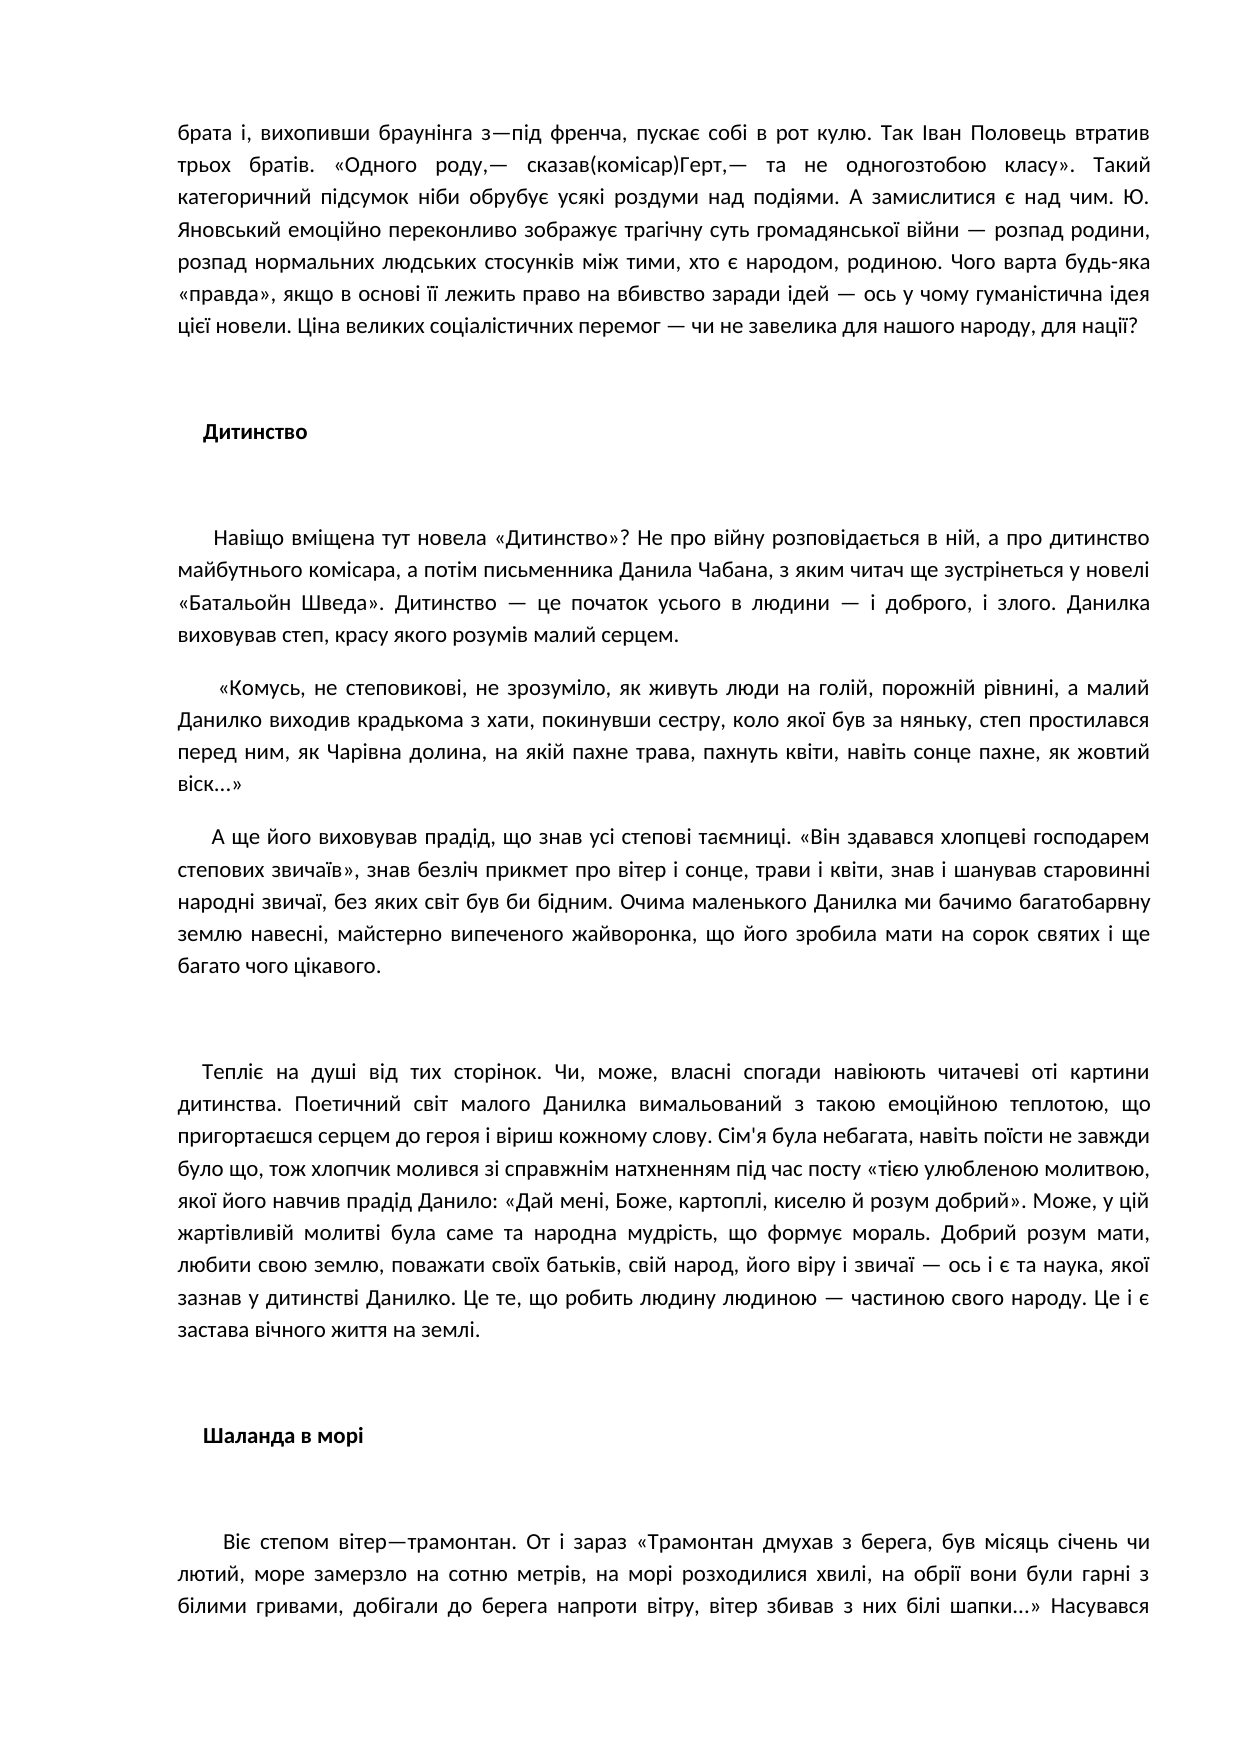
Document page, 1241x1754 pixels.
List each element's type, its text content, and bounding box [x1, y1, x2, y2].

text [177, 1527, 1152, 1619]
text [177, 118, 1152, 339]
text Шаланда в морі [177, 1421, 1152, 1449]
text «Комусь, не степовикові, не зрозуміло, як живуть люди на голій, порожній рівнині, а малий Данилко виходив крадькома з хати, покинувши сестру, коло якої був за няньку, степ простилався перед ним, як Чарівна долина, на якій пахне трава, пахнуть квіти, навіть сонце пахне, як жовтий віск...» [177, 673, 1152, 797]
text А ще його виховував прадід, що знав усі степові таємниці. «Він здавався хлопцеві господарем степових звичаїв», знав безліч прикмет про вітер і сонце, трави і квіти, знав і шанував старовинні народні звичаї, без яких світ був би бідним. Очима маленького Данилка ми бачимо багатобарвну землю навесні, майстерно випеченого жайворонка, що його зробила мати на сорок святих і ще багато чого цікавого. [177, 822, 1152, 979]
text Тепліє на душі від тих сторінок. Чи, може, власні спогади навіюють читачеві оті картини дитинства. Поетичний світ малого Данилка вимальований з такою емоційною теплотою, що пригортаєшся серцем до героя і віриш кожному слову. Сім'я була небагата, навіть поїсти не завжди було що, тож хлопчик молився зі справжнім натхненням під час посту «тією улюбленою молитвою, якої його навчив прадід Данило: «Дай мені, Боже, картоплі, киселю й розум добрий». Може, у цій жартівливій молитві була саме та народна мудрість, що формує мораль. Добрий розум мати, любити свою землю, поважати своїх батьків, свій народ, його віру і звичаї — ось і є та наука, якої зазнав у дитинстві Данилко. Це те, що робить людину людиною — частиною свого народу. Це і є застава вічного життя на землі. [177, 1057, 1152, 1343]
text Навіщо вміщена тут новела «Дитинство»? Не про війну розповідається в ній, а про дитинство майбутнього комісара, а потім письменника Данила Чабана, з яким читач ще зустрінеться у новелі «Батальойн Шведа». Дитинство — це початок усього в людини — і доброго, і злого. Данилка виховував степ, красу якого розумів малий серцем. [177, 523, 1152, 648]
text Дитинство [177, 417, 1152, 445]
